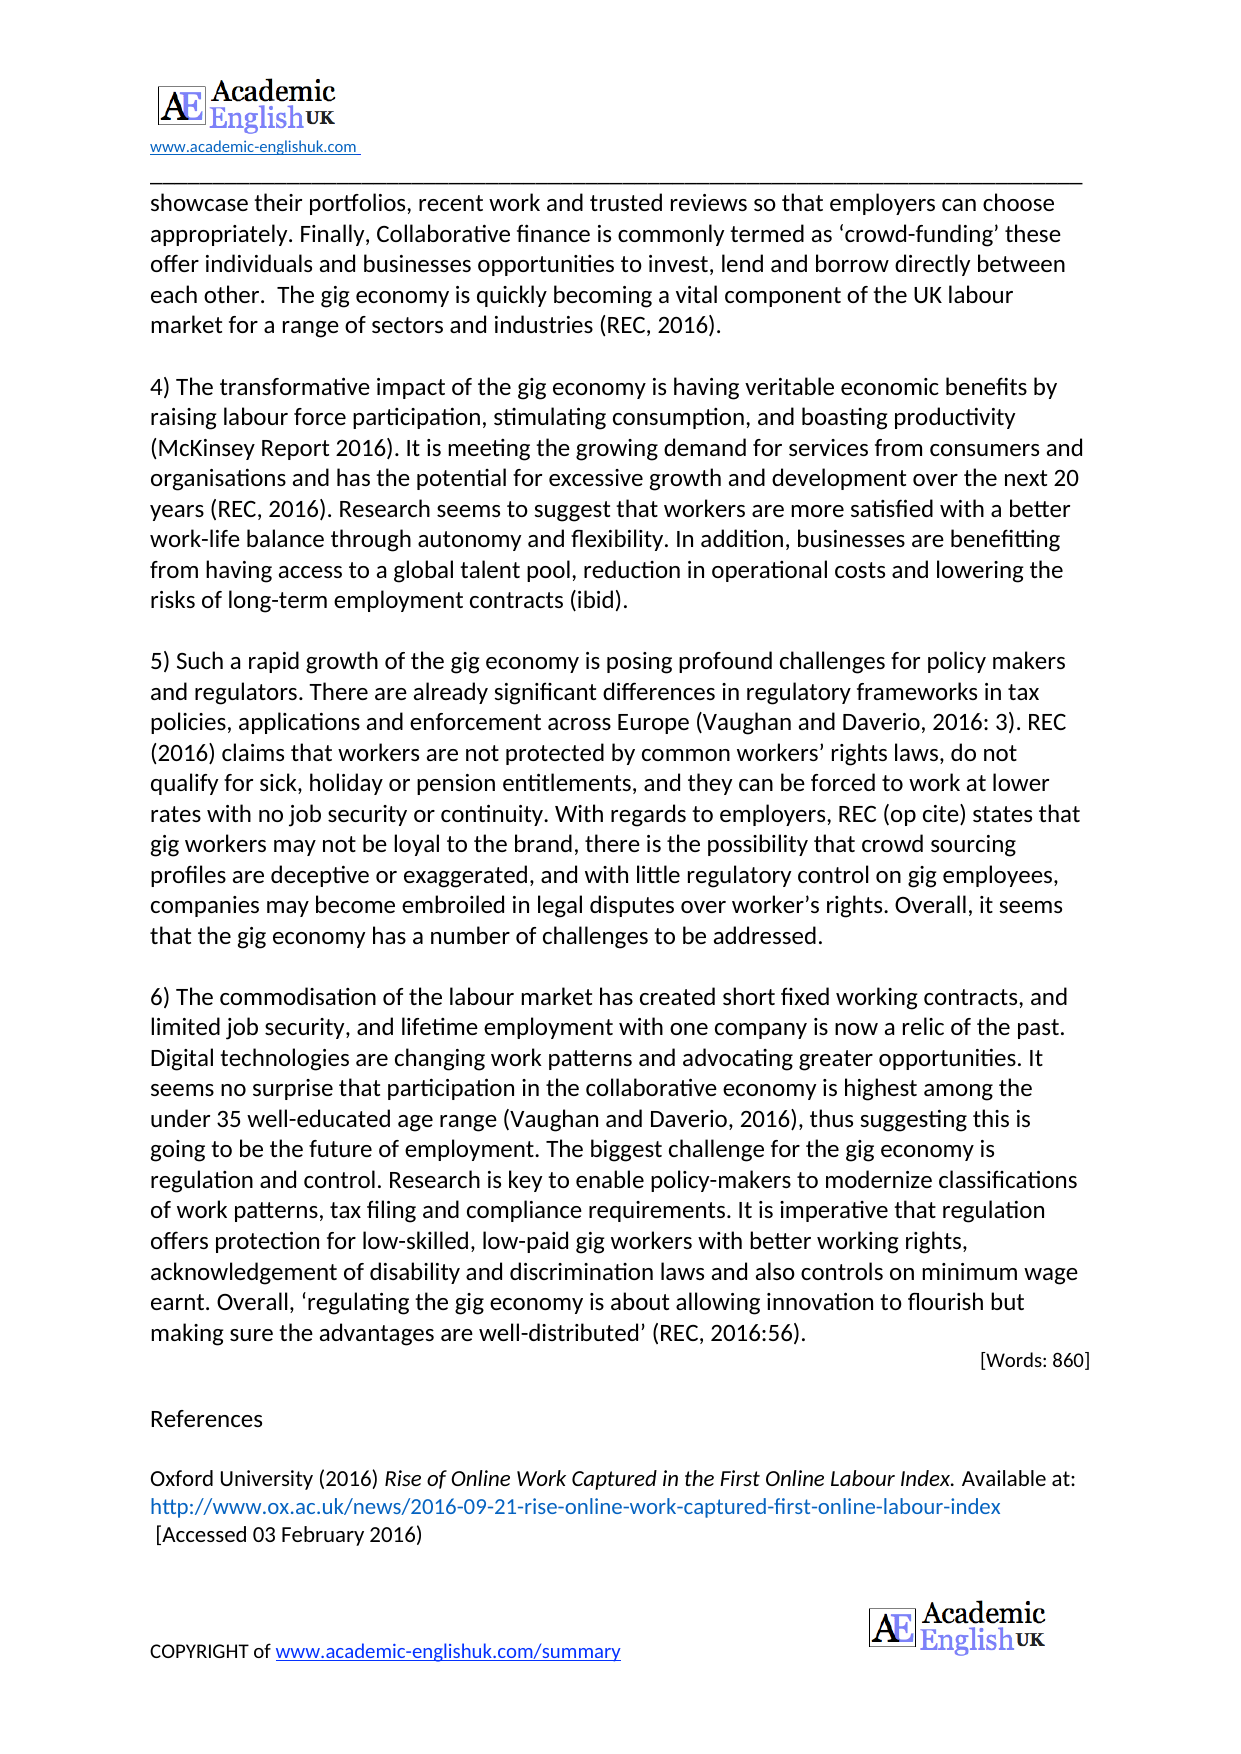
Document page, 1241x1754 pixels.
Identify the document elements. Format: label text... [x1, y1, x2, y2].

text [Words: 860] [150, 1347, 1090, 1373]
text Oxford University (2016) Rise of Online Work Captured in the First Online Labour Index. Available at: http://www.ox.ac.uk/news/2016-09-21-rise-online-work-captured-first-online-labour-index [150, 1464, 1090, 1520]
text 5) Such a rapid growth of the gig economy is posing profound challenges for policy makers and regulators. There are already significant differences in regulatory frameworks in tax policies, applications and enforcement across Europe (Vaughan and Daverio, 2016: 3). REC (2016) claims that workers are not protected by common workers’ rights laws, do not qualify for sick, holiday or pension entitlements, and they can be forced to work at lower rates with no job security or continuity. With regards to employers, REC (op cite) states that gig workers may not be loyal to the brand, there is the possibility that crowd sourcing profiles are deceptive or exaggerated, and with little regulatory control on gig employees, companies may become embroiled in legal disputes over worker’s rights. Overall, it seems that the gig economy has a number of challenges to be addressed. [150, 645, 1090, 951]
text References [150, 1403, 1090, 1434]
text [Accessed 03 February 2016) [150, 1520, 1090, 1548]
picture [154, 75, 338, 137]
text 6) The commodisation of the labour market has created short fixed working contracts, and limited job security, and lifetime employment with one company is now a relic of the past. Digital technologies are changing work patterns and advocating greater opportunities. It seems no surprise that participation in the collaborative economy is highest among the under 35 well-educated age range (Vaughan and Daverio, 2016), thus suggesting this is going to be the future of employment. The biggest challenge for the gig economy is regulation and control. Research is key to enable policy-makers to modernize classifications of work patterns, tax filing and compliance requirements. It is imperative that regulation offers protection for low-skilled, low-paid gig workers with better working rights, acknowledgement of disability and discrimination laws and also controls on minimum wage earnt. Overall, ‘regulating the gig economy is about allowing innovation to flourish but making sure the advantages are well-distributed’ (REC, 2016:56). [150, 981, 1090, 1347]
text 4) The transformative impact of the gig economy is having veritable economic benefits by raising labour force participation, stimulating consumption, and boasting productivity (McKinsey Report 2016). It is meeting the growing demand for services from consumers and organisations and has the potential for excessive growth and development over the next 20 years (REC, 2016). Research seems to suggest that workers are more satisfied with a better work-life balance through autonomy and flexibility. In addition, businesses are benefitting from having access to a global talent pool, reduction in operational costs and lowering the risks of long-term employment contracts (ibid). [150, 371, 1090, 615]
picture [865, 1597, 1049, 1659]
